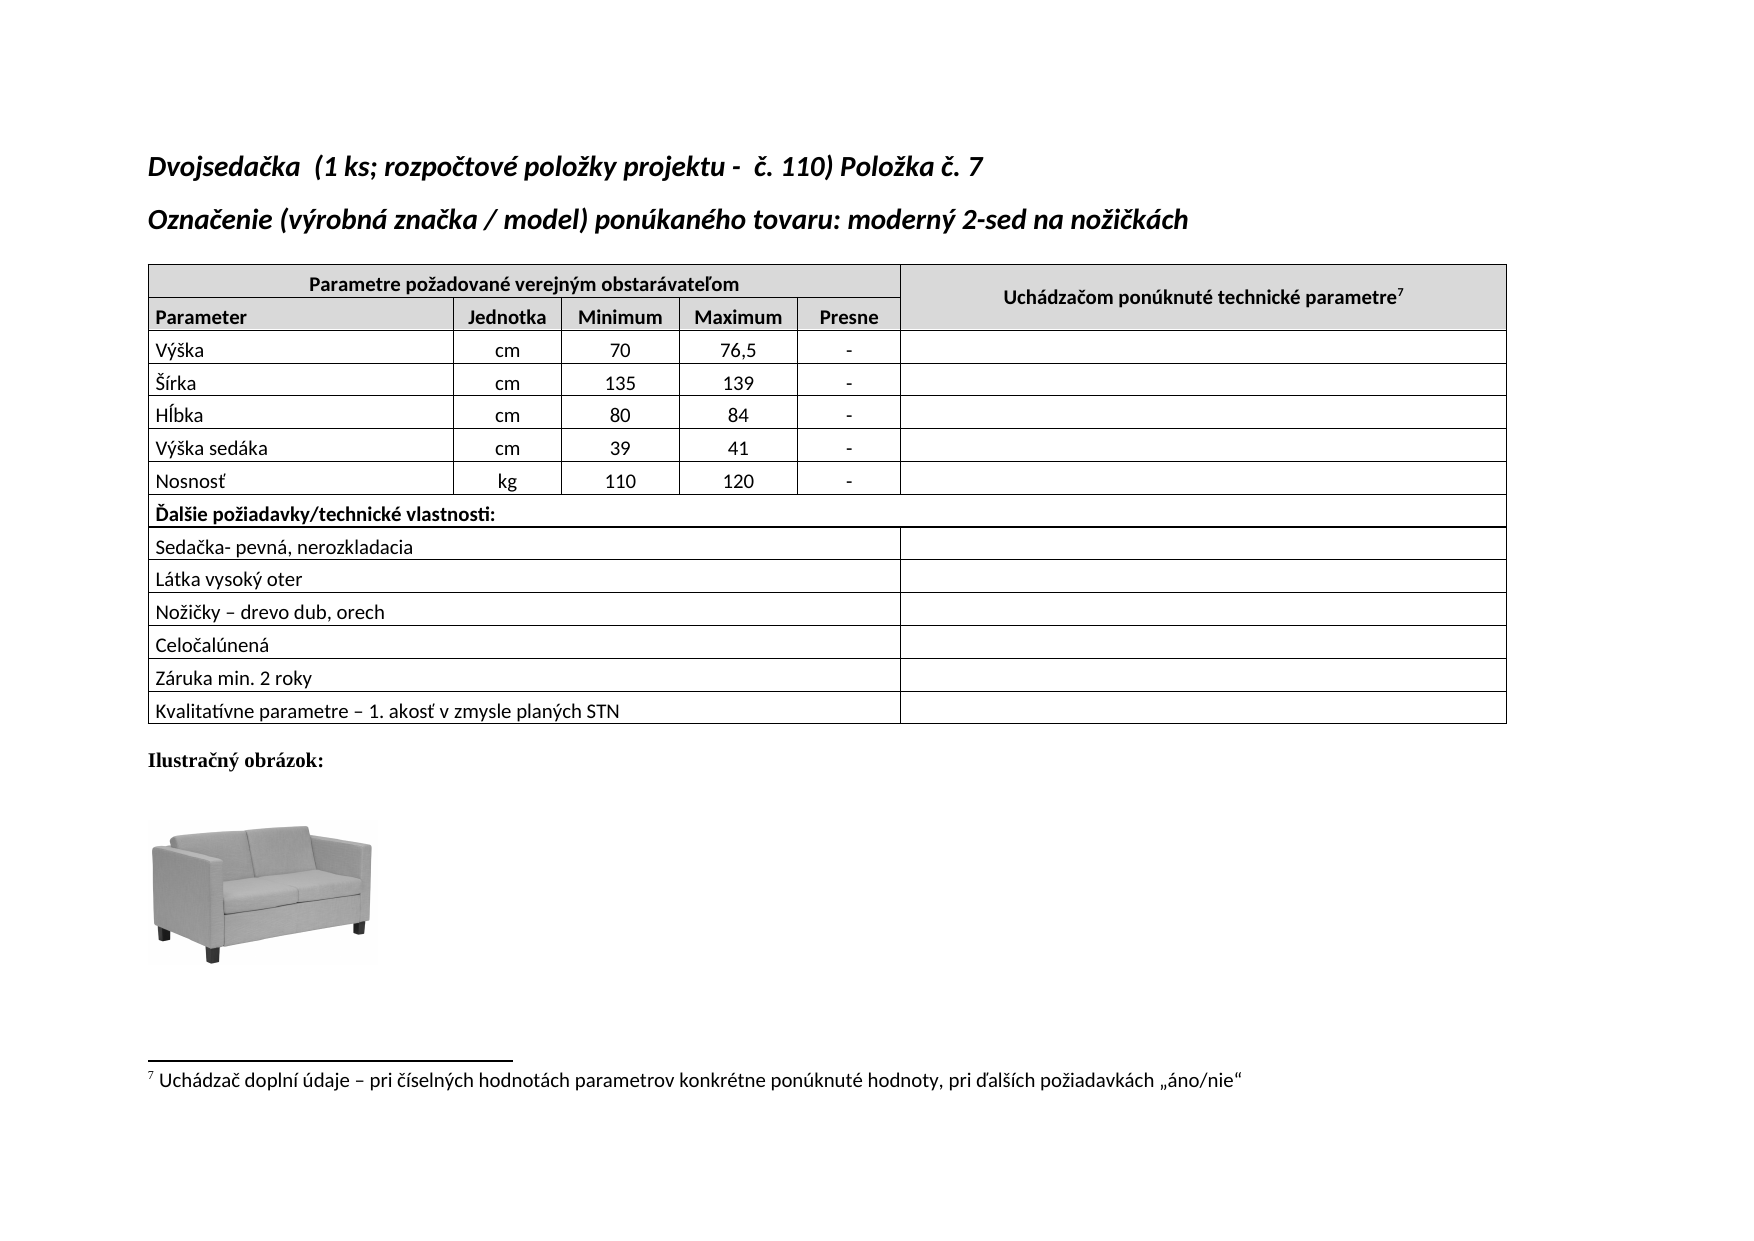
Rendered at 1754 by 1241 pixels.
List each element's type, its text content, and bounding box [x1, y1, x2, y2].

table_cell Výška [149, 331, 453, 362]
table_cell - [798, 364, 900, 395]
table_header Parametre požadované verejným obstarávateľom [149, 265, 900, 297]
table_cell 135 [562, 364, 679, 395]
table_cell Maximum [680, 298, 797, 329]
table_cell Kvalitatívne parametre – 1. akosť v zmysle planých STN [149, 692, 900, 723]
table_cell Nosnosť [149, 462, 453, 494]
table_cell - [798, 396, 900, 428]
table_cell 139 [680, 364, 797, 395]
table_cell 84 [680, 396, 797, 428]
text Dvojsedačka (1 ks; rozpočtové položky projektu - č. 110) Položka č. 7 [148, 148, 1606, 183]
table_cell [901, 331, 1506, 362]
table_cell Záruka min. 2 roky [149, 659, 900, 691]
table_cell 39 [562, 429, 679, 461]
table_cell - [798, 429, 900, 461]
table_cell cm [454, 429, 561, 461]
table_cell 120 [680, 462, 797, 494]
table_cell 110 [562, 462, 679, 494]
table_cell Celočalúnená [149, 626, 900, 658]
table_cell 80 [562, 396, 679, 428]
table_cell [901, 626, 1506, 658]
picture [147, 820, 379, 965]
table_cell Parameter [149, 298, 453, 329]
table_cell Jednotka [454, 298, 561, 329]
table_cell Nožičky – drevo dub, orech [149, 593, 900, 625]
text Označenie (výrobná značka / model) ponúkaného tovaru: moderný 2-sed na nožičkách [148, 201, 1606, 236]
table_header Uchádzačom ponúknuté technické parametre [901, 265, 1506, 329]
table_cell kg [454, 462, 561, 494]
table_cell cm [454, 364, 561, 395]
table_cell - [798, 331, 900, 362]
table_cell [901, 462, 1506, 494]
table_cell Sedačka- pevná, nerozkladacia [149, 528, 900, 559]
table_cell [901, 593, 1506, 625]
table_cell - [798, 462, 900, 494]
table_cell Presne [798, 298, 900, 329]
table_cell [901, 560, 1506, 592]
table_cell cm [454, 331, 561, 362]
table_cell Ďalšie požiadavky/technické vlastnosti: [149, 495, 1506, 526]
table_cell Minimum [562, 298, 679, 329]
table_cell [901, 528, 1506, 559]
table_cell Látka vysoký oter [149, 560, 900, 592]
table_cell [901, 364, 1506, 395]
table_cell Výška sedáka [149, 429, 453, 461]
table_cell cm [454, 396, 561, 428]
table_cell 41 [680, 429, 797, 461]
table_cell [901, 692, 1506, 723]
text Ilustračný obrázok: [148, 748, 1606, 772]
table_cell [901, 396, 1506, 428]
table_cell Hĺbka [149, 396, 453, 428]
table_cell 76,5 [680, 331, 797, 362]
table_cell 70 [562, 331, 679, 362]
table_cell [901, 429, 1506, 461]
table_cell [901, 659, 1506, 691]
table_cell Šírka [149, 364, 453, 395]
